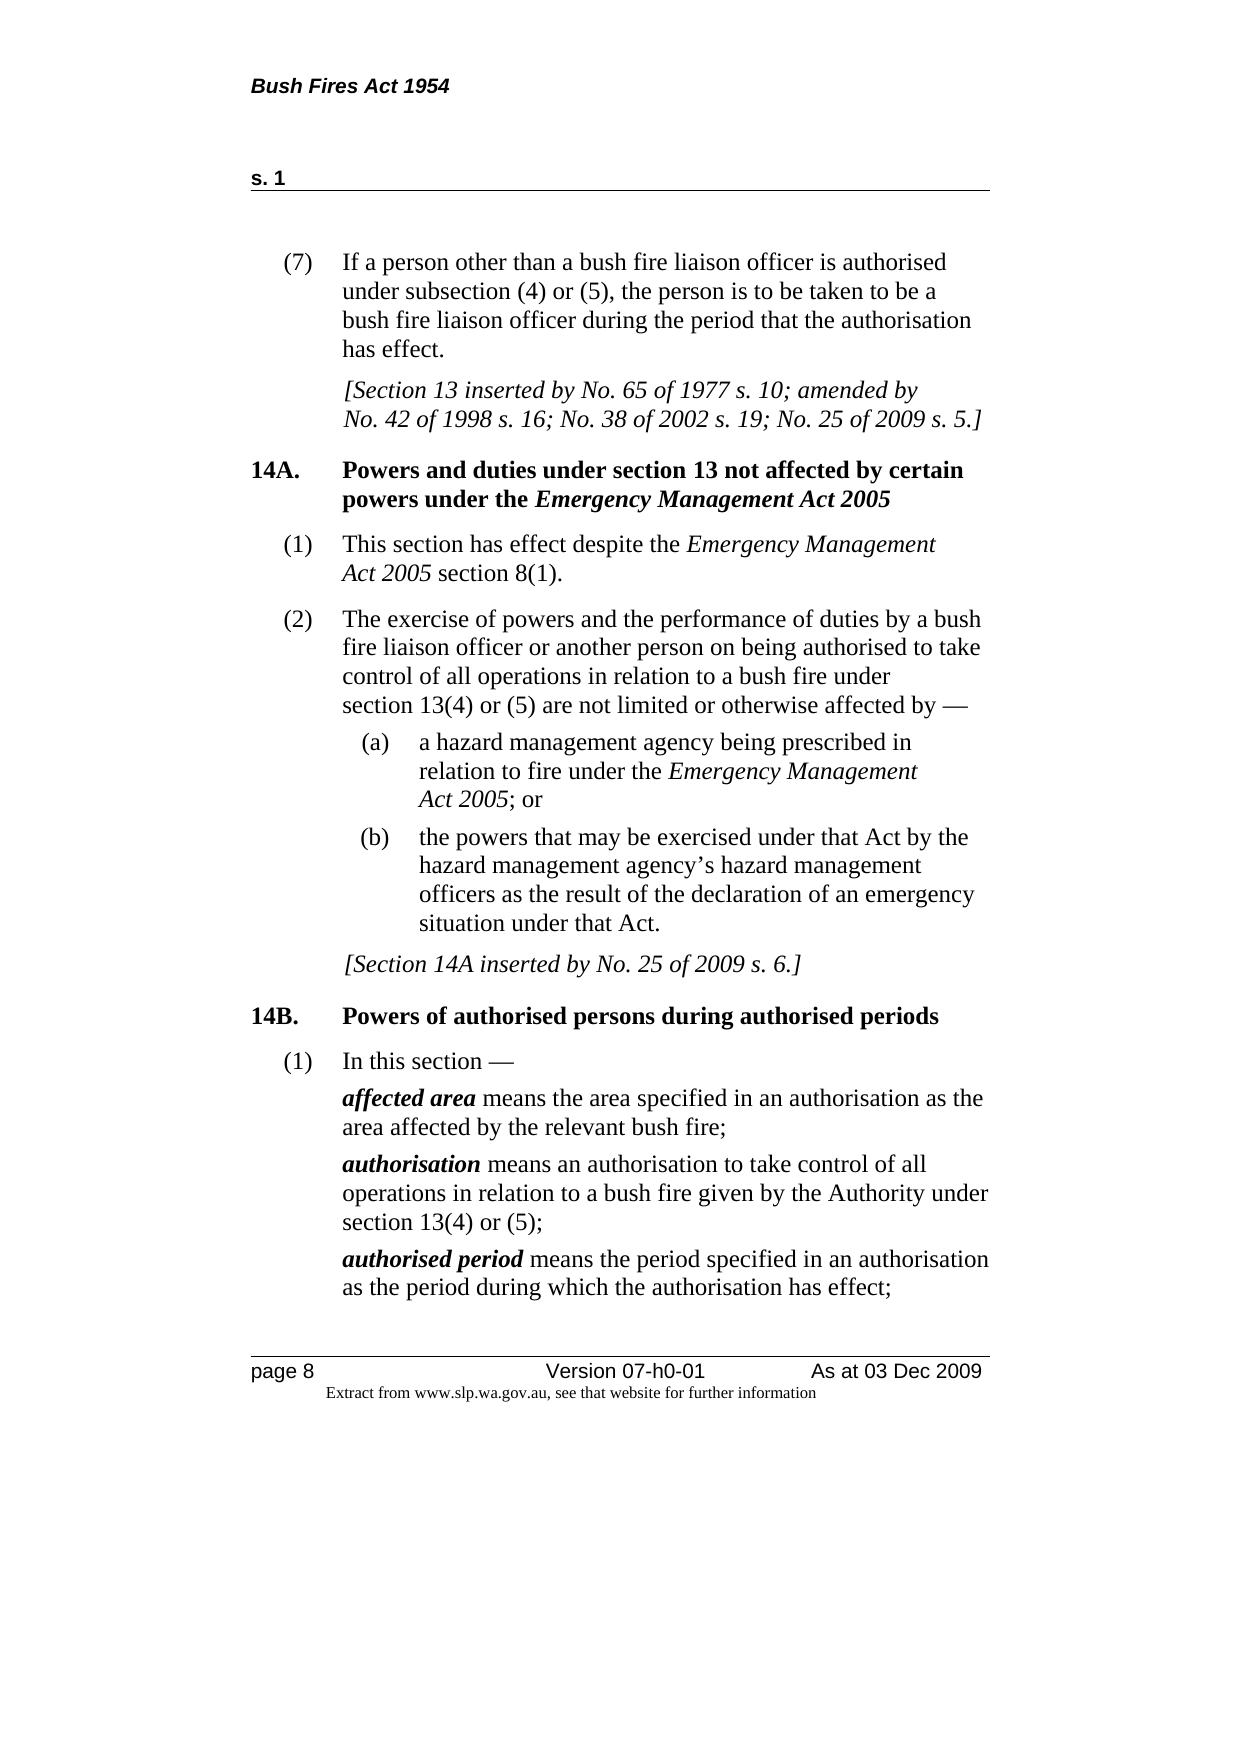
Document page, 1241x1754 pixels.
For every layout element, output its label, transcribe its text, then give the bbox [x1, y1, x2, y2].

text [Section 14A inserted by No. 25 of 2009 s. 6.] [251, 949, 990, 978]
text (b) the powers that may be exercised under that Act by the hazard management agency’s hazard management officers as the result of the declaration of an emergency situation under that Act. [251, 822, 990, 937]
subtitle 14A. Powers and duties under section 13 not affected by certain powers under the Emergency Management Act 2005 [251, 455, 990, 513]
text authorisation means an authorisation to take control of all operations in relation to a bush fire given by the Authority under section 13(4) or (5); [251, 1149, 990, 1235]
text (1) This section has effect despite the Emergency Management Act 2005 section 8(1). [251, 529, 990, 587]
text (7) If a person other than a bush fire liaison officer is authorised under subsection (4) or (5), the person is to be taken to be a bush fire liaison officer during the period that the authorisation has effect. [251, 247, 990, 362]
subtitle 14B. Powers of authorised persons during authorised periods [251, 1001, 990, 1029]
text (2) The exercise of powers and the performance of duties by a bush fire liaison officer or another person on being authorised to take control of all operations in relation to a bush fire under section 13(4) or (5) are not limited or otherwise affected by — [251, 604, 990, 719]
text authorised period means the period specified in an authorisation as the period during which the authorisation has effect; [251, 1244, 990, 1301]
text affected area means the area specified in an authorisation as the area affected by the relevant bush fire; [251, 1083, 990, 1141]
text (a) a hazard management agency being prescribed in relation to fire under the Emergency Management Act 2005; or [251, 727, 990, 813]
text [Section 13 inserted by No. 65 of 1977 s. 10; amended by No. 42 of 1998 s. 16; No. 38 of 2002 s. 19; No. 25 of 2009 s. 5.] [251, 375, 990, 432]
text (1) In this section — [251, 1046, 990, 1075]
